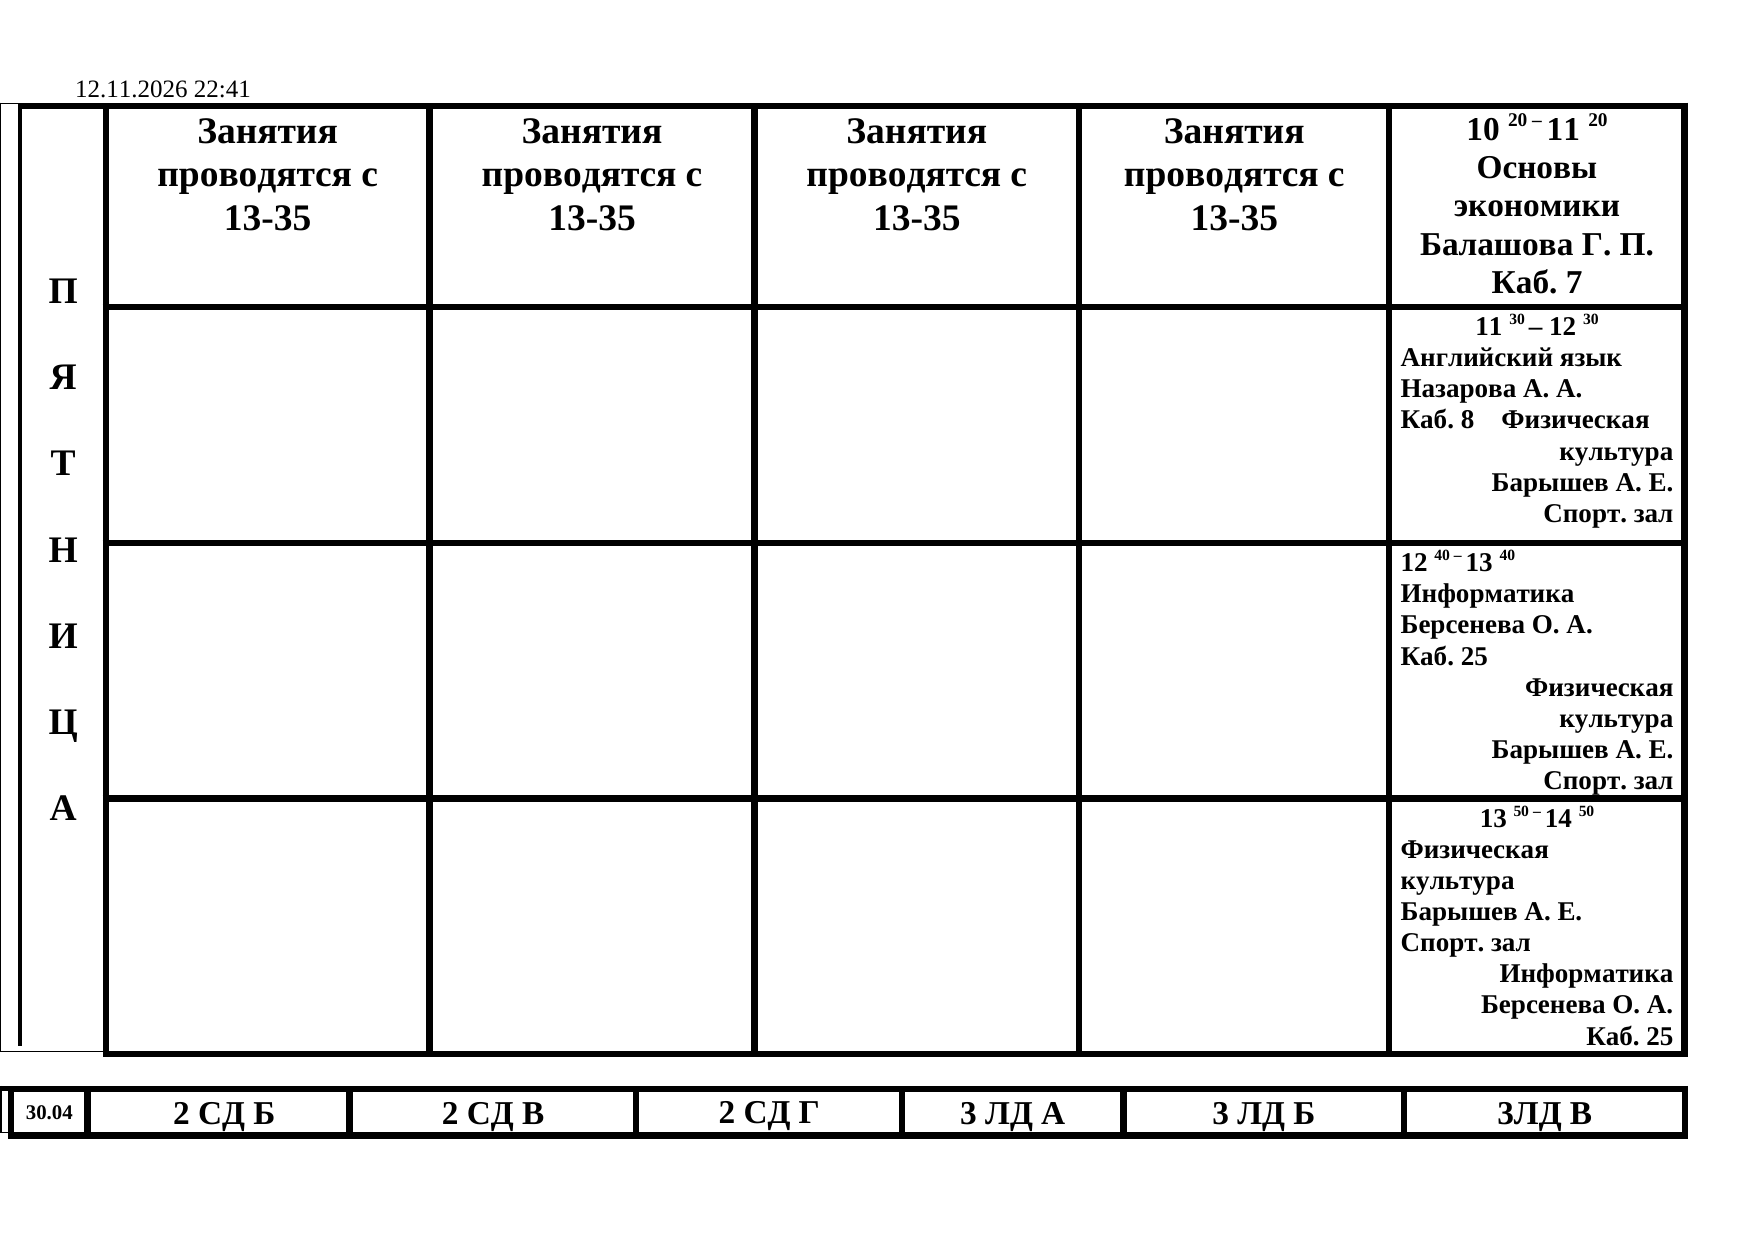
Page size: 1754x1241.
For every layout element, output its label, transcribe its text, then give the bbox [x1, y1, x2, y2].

table_cell [109, 546, 426, 795]
table_cell [433, 546, 751, 795]
table_header [2, 1091, 8, 1132]
table_cell [1, 104, 20, 1051]
table_cell 13 50 – 14 50 Физическая культура Барышев А. Е. Спорт. зал Информатика Берсенева О. А. Каб. 25 [1392, 802, 1681, 1051]
table_cell [109, 310, 426, 540]
table_cell [758, 802, 1076, 1051]
table_header 2 СД В [353, 1092, 633, 1132]
table_cell 11 30 – 12 30 Английский язык Назарова А. А. Каб. 8 Физическая культура Барышев А. Е. Спорт. зал [1392, 310, 1681, 540]
table_header 30.04 [14, 1092, 84, 1132]
table_header 3 ЛД А [905, 1092, 1120, 1132]
table_cell 10 20 – 11 20 Основы экономики Балашова Г. П. Каб. 7 [1392, 109, 1681, 304]
table_header 3ЛД В [1407, 1092, 1682, 1132]
table_cell [433, 310, 751, 540]
table_cell [1082, 546, 1386, 795]
table_cell Занятия проводятся с 13-35 [433, 109, 751, 304]
table_cell П Я Т Н И Ц А [20, 109, 103, 1051]
table_cell [433, 802, 751, 1051]
table_cell Занятия проводятся с 13-35 [1082, 109, 1386, 304]
table_cell [1082, 310, 1386, 540]
table_cell 12 40 – 13 40 Информатика Берсенева О. А. Каб. 25 Физическая культура Барышев А. Е. Спорт. зал [1392, 546, 1681, 795]
table_cell [758, 546, 1076, 795]
table_cell [758, 310, 1076, 540]
table_header 2 СД Г [639, 1092, 899, 1132]
table_header 3 ЛД Б [1127, 1092, 1401, 1132]
table_cell [109, 802, 426, 1051]
table_cell [1082, 802, 1386, 1051]
table_cell Занятия проводятся с 13-35 [109, 109, 426, 304]
table_header 2 СД Б [91, 1092, 346, 1132]
table_cell Занятия проводятся с 13-35 [758, 109, 1076, 304]
